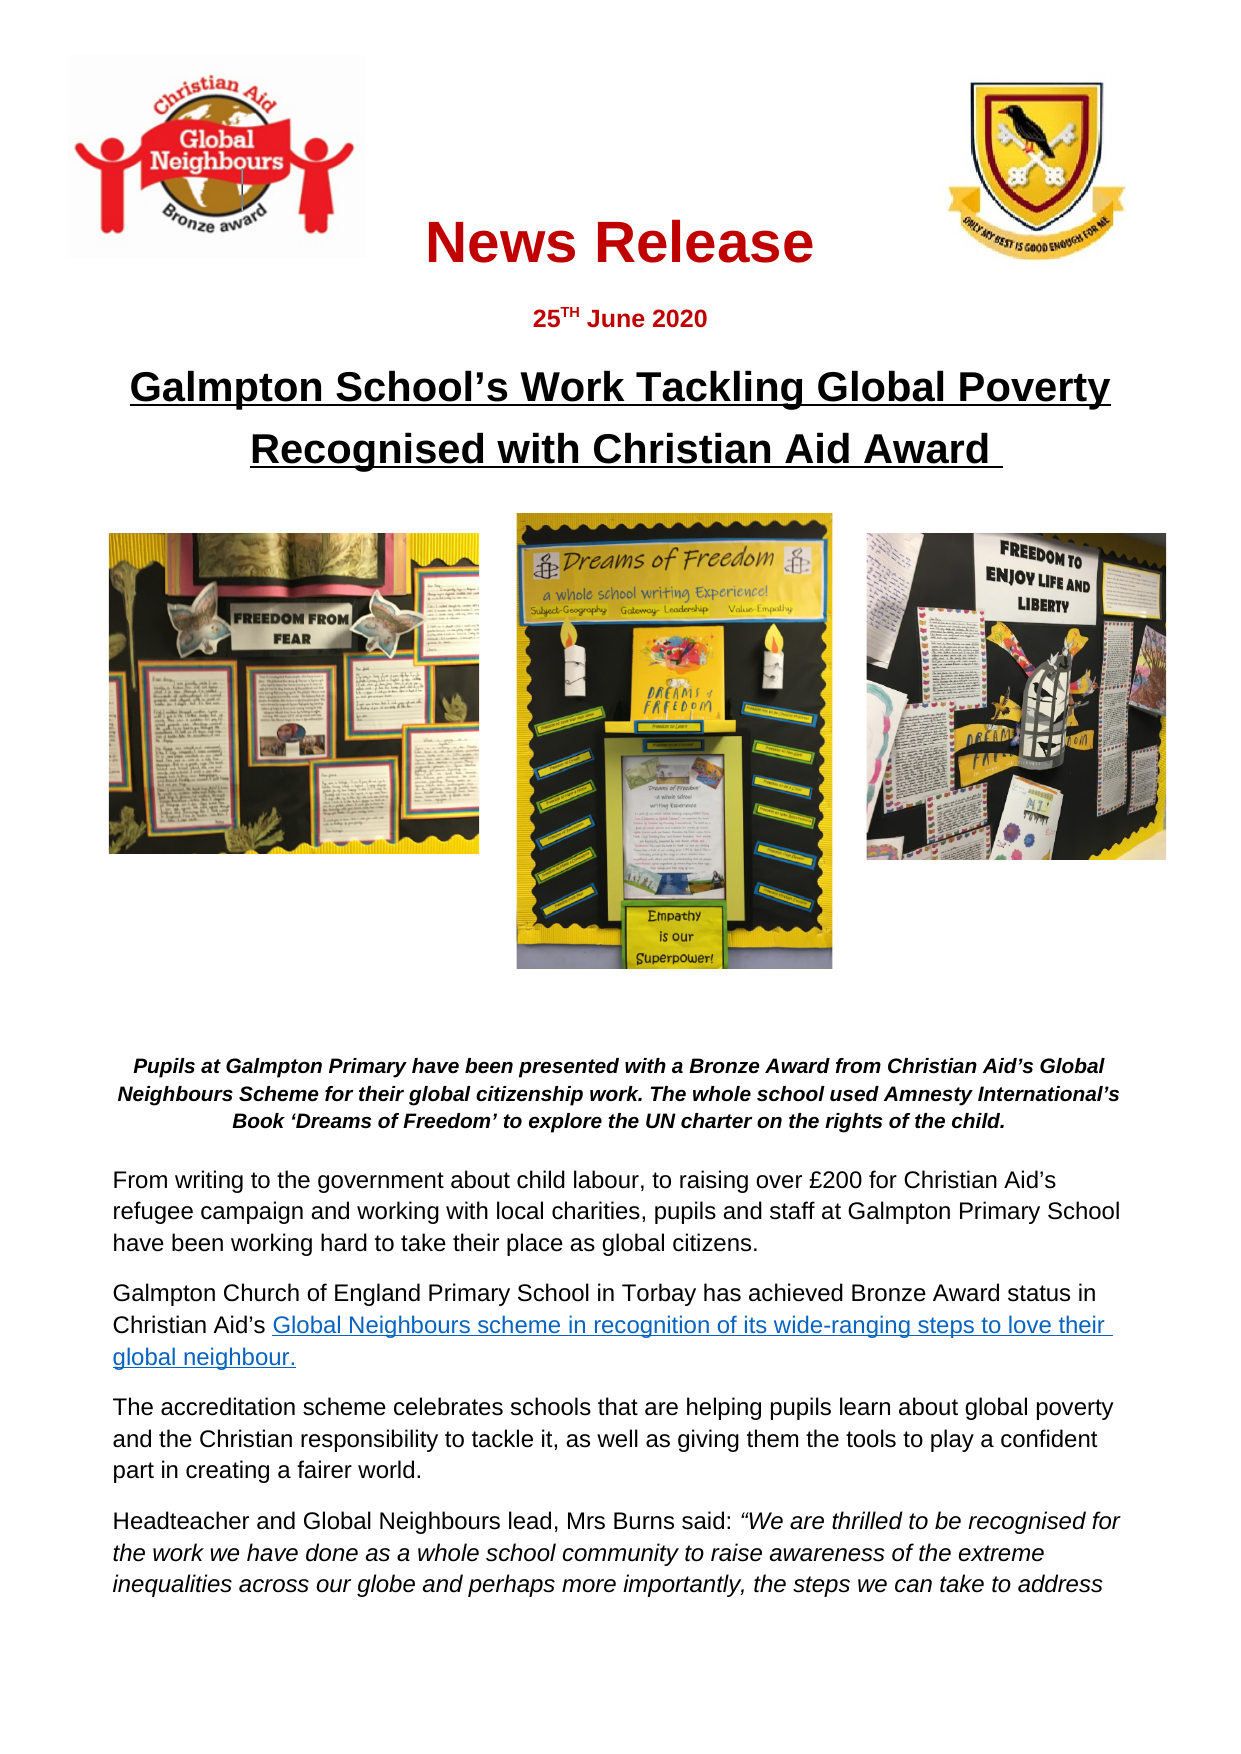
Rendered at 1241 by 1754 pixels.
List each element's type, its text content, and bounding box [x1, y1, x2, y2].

text The accreditation scheme celebrates schools that are helping pupils learn about global poverty and the Christian responsibility to tackle it, as well as giving them the tools to play a confident part in creating a fairer world. [112, 1393, 1128, 1484]
picture [866, 533, 1167, 860]
picture [937, 67, 1139, 268]
text Galmpton Church of England Primary School in Torbay has achieved Bronze Award status in Christian Aid’s Global Neighbours scheme in recognition of its wide-ranging steps to love their global neighbour. [112, 1279, 1128, 1370]
text 25TH June 2020 [112, 304, 1128, 333]
text News Release [393, 208, 1128, 275]
text From writing to the government about child labour, to raising over £200 for Christian Aid’s refugee campaign and working with local charities, pupils and staff at Galmpton Primary School have been working hard to take their place as global citizens. [112, 1166, 1128, 1257]
picture [107, 556, 224, 854]
text Pupils at Galmpton Primary have been presented with a Bronze Award from Christian Aid’s Global Neighbours Scheme for their global citizenship work. The whole school used Amnesty International’s Book ‘Dreams of Freedom’ to explore the UN charter on the rights of the child. [112, 1054, 1128, 1133]
picture [516, 513, 833, 969]
text Galmpton School’s Work Tackling Global Poverty Recognised with Christian Aid Award [112, 362, 1128, 472]
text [112, 1507, 1128, 1598]
